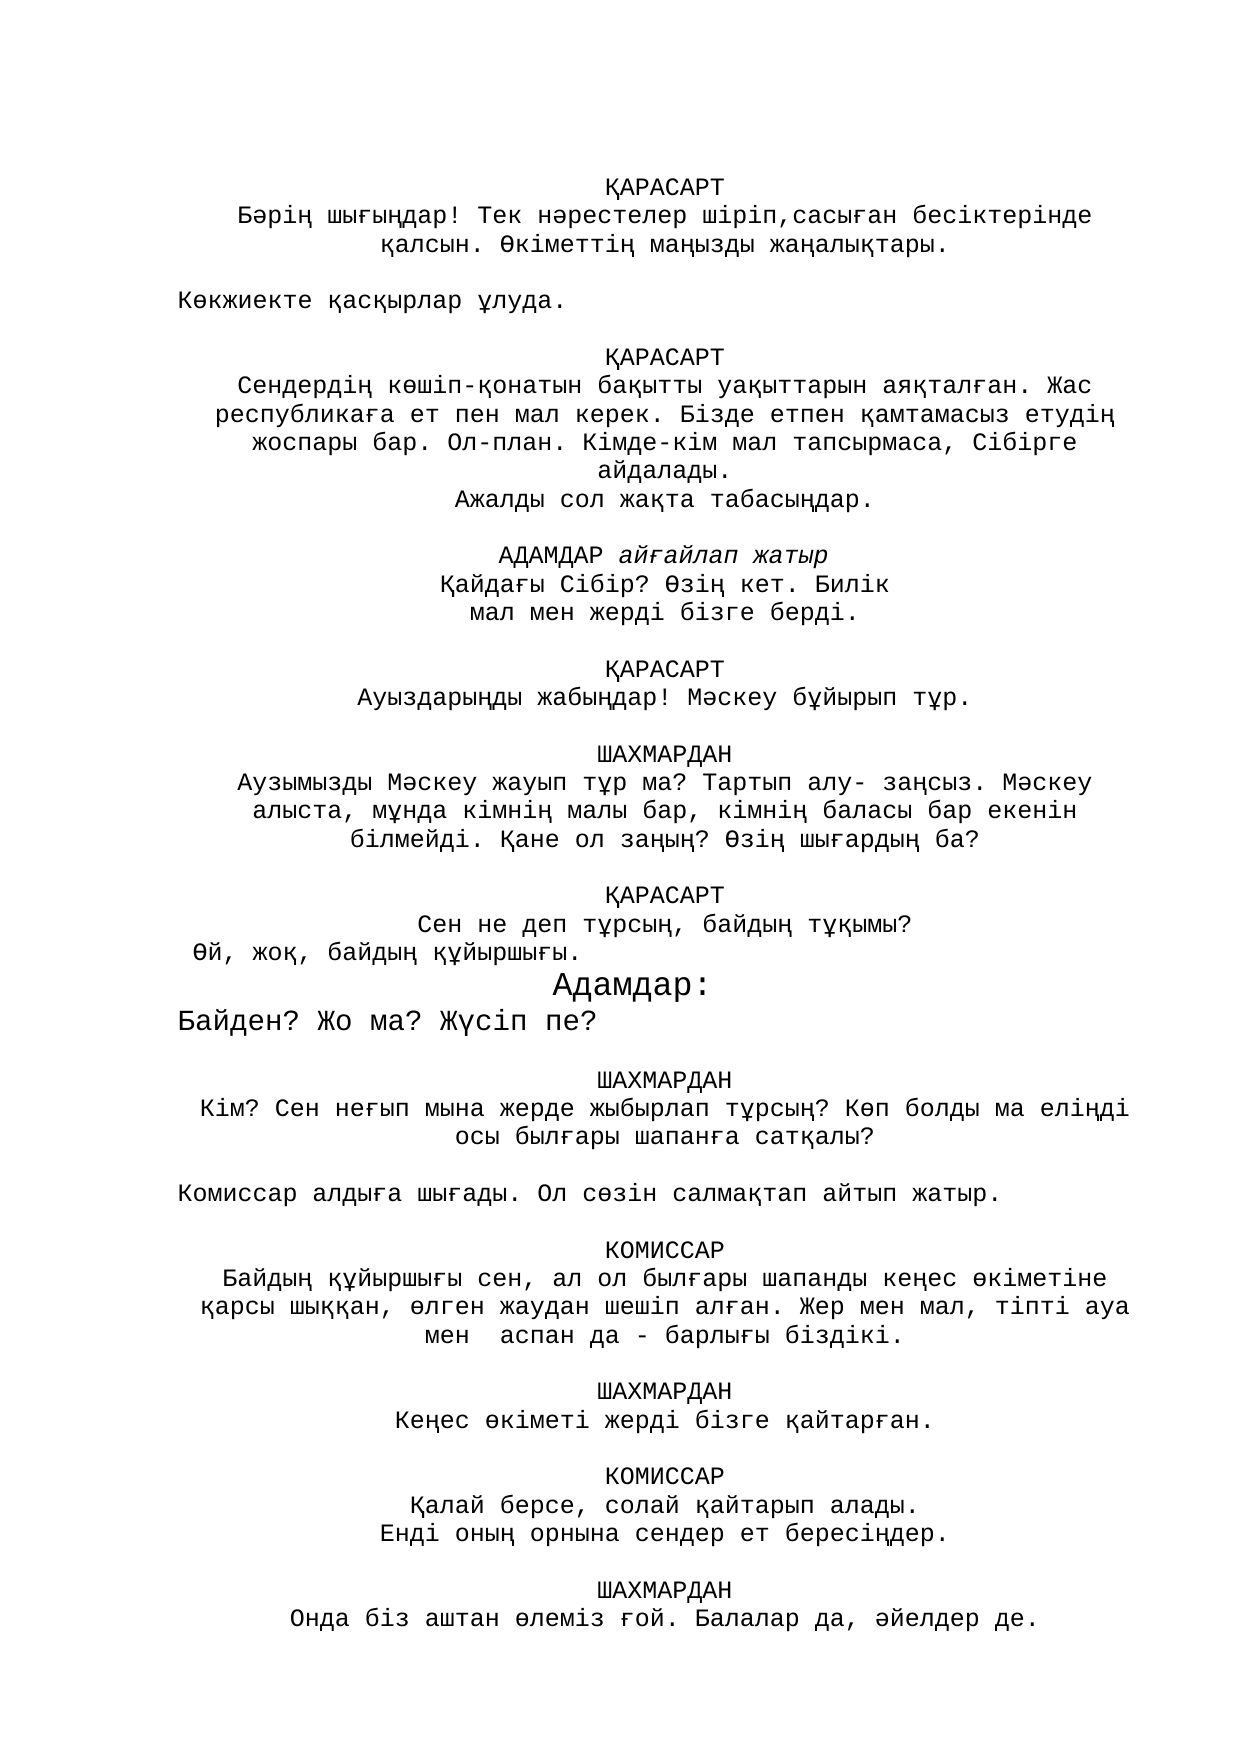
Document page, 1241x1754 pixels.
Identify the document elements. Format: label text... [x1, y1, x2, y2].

text ШАХМАРДАН [177, 1577, 1152, 1606]
text Кеңес өкіметі жерді бізге қайтарған. [177, 1407, 1152, 1436]
text ШАХМАРДАН [177, 1067, 1152, 1096]
text КОМИССАР [177, 1464, 1152, 1492]
text Енді оның орнына сендер ет бересіңдер. [177, 1521, 1152, 1549]
text Ауыздарыңды жабыңдар! Мәскеу бұйырып тұр. [177, 685, 1152, 713]
text Кім? Сен неғып мына жерде жыбырлап тұрсың? Көп болды ма еліңді осы былғары шапанға сатқалы? [177, 1096, 1152, 1152]
text Байден? Жо ма? Жүсіп пе? [177, 1006, 1152, 1039]
text Ажалды сол жақта табасыңдар. [177, 486, 1152, 515]
text ҚАРАСАРТ [177, 345, 1152, 373]
text Бәрің шығыңдар! Тек нәрестелер шіріп,сасыған бесіктерінде қалсын. Өкіметтің маңызды жаңалықтары. [177, 203, 1152, 260]
text Сендердің көшіп-қонатын бақытты уақыттарын аяқталған. Жас республикаға ет пен мал керек. Бізде етпен қамтамасыз етудің жоспары бар. Ол-план. Кімде-кім мал тапсырмаса, Сібірге айдалады. [177, 373, 1152, 486]
text Байдың құйыршығы сен, ал ол былғары шапанды кеңес өкіметіне қарсы шыққан, өлген жаудан шешіп алған. Жер мен мал, тіпті ауа мен аспан да - барлығы біздікі. [177, 1266, 1152, 1351]
text ҚАРАСАРТ [177, 883, 1152, 911]
text Қалай берсе, солай қайтарып алады. [177, 1492, 1152, 1521]
text АДАМДАР айғайлап жатыр [177, 543, 1152, 571]
text ШАХМАРДАН [177, 1379, 1152, 1407]
text Аузымызды Мәскеу жауып тұр ма? Тартып алу- заңсыз. Мәскеу алыста, мұнда кімнің малы бар, кімнің баласы бар екенін білмейді. Қане ол заңың? Өзің шығардың ба? [177, 770, 1152, 855]
text Өй, жоқ, байдың құйыршығы. [177, 940, 1152, 968]
text Адамдар: [177, 968, 1152, 1006]
text Комиссар алдыға шығады. Ол сөзін салмақтап айтып жатыр. [177, 1181, 1152, 1209]
text КОМИССАР [177, 1237, 1152, 1266]
text ҚАРАСАРТ [177, 175, 1152, 203]
text мал мен жерді бізге берді. [177, 600, 1152, 628]
text Қайдағы Сібір? Өзің кет. Билік [177, 571, 1152, 600]
text ҚАРАСАРТ [177, 656, 1152, 685]
text Онда біз аштан өлеміз ғой. Балалар да, әйелдер де. [177, 1606, 1152, 1634]
text Көкжиекте қасқырлар ұлуда. [177, 288, 1152, 316]
text Сен не деп тұрсың, байдың тұқымы? [177, 911, 1152, 940]
text ШАХМАРДАН [177, 741, 1152, 770]
